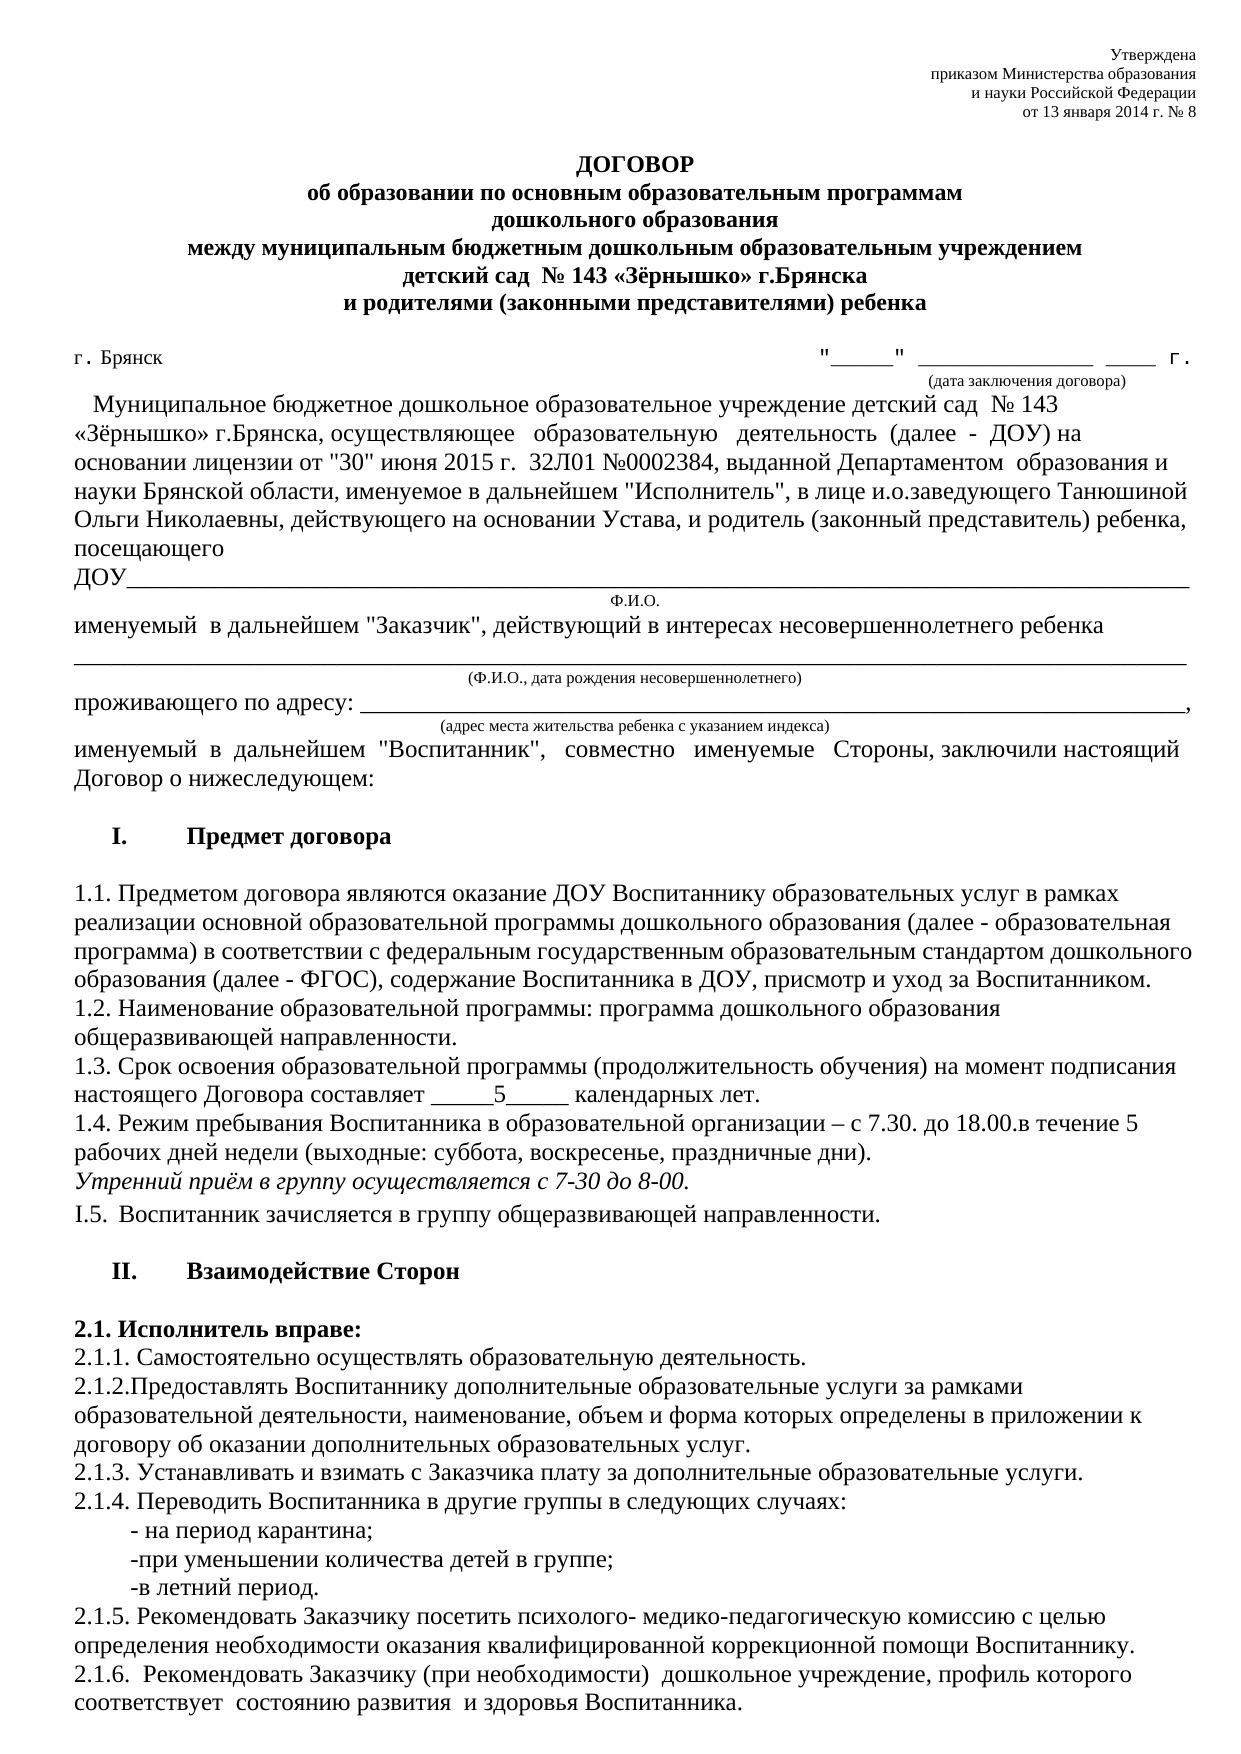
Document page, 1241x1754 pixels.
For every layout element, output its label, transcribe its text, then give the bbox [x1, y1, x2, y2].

text г. Брянск "_____" ______________ ____ г. [74, 344, 1196, 370]
text Утренний приём в группу осуществляется с 7-30 до 8-00. [74, 1166, 1196, 1194]
text 2.1.4. Переводить Воспитанника в другие группы в следующих случаях: [74, 1486, 1196, 1515]
text -при уменьшении количества детей в группе; [74, 1544, 1196, 1572]
text 1.2. Наименование образовательной программы: программа дошкольного образования общеразвивающей направленности. [74, 993, 1196, 1051]
text Ф.И.О. [74, 591, 1196, 610]
text (Ф.И.О., дата рождения несовершеннолетнего) [74, 667, 1196, 687]
text 1.1. Предметом договора являются оказание ДОУ Воспитаннику образовательных услуг в рамках реализации основной образовательной программы дошкольного образования (далее - образовательная программа) в соответствии с федеральным государственным образовательным стандартом дошкольного образования (далее - ФГОС), содержание Воспитанника в ДОУ, присмотр и уход за Воспитанником. [74, 878, 1196, 993]
text (дата заключения договора) [74, 370, 1196, 389]
list Воспитанник зачисляется в группу общеразвивающей направленности. [74, 1199, 1196, 1227]
text 2.1.2.Предоставлять Воспитаннику дополнительные образовательные услуги за рамками образовательной деятельности, наименование, объем и форма которых определены в приложении к договору об оказании дополнительных образовательных услуг. [74, 1371, 1196, 1457]
text детский сад № 143 «Зёрнышко» г.Брянска [74, 261, 1196, 288]
text 2.1.1. Самостоятельно осуществлять образовательную деятельность. [74, 1342, 1196, 1371]
list Взаимодействие Сторон [111, 1256, 1196, 1285]
text 2.1.6. Рекомендовать Заказчику (при необходимости) дошкольное учреждение, профиль которого соответствует состоянию развития и здоровья Воспитанника. [74, 1659, 1196, 1716]
text проживающего по адресу: __________________________________________________________________, [74, 687, 1196, 715]
text именуемый в дальнейшем "Заказчик", действующий в интересах несовершеннолетнего ребенка _________________________________________________________________________________________ [74, 610, 1196, 667]
text 1.3. Срок освоения образовательной программы (продолжительность обучения) на момент подписания настоящего Договора составляет _____5_____ календарных лет. [74, 1051, 1196, 1108]
text именуемый в дальнейшем "Воспитанник", совместно именуемые Стороны, заключили настоящий Договор о нижеследующем: [74, 734, 1196, 792]
text ДОГОВОР об образовании по основным образовательным программам дошкольного образования [74, 150, 1196, 233]
text 2.1.5. Рекомендовать Заказчику посетить психолого- медико-педагогическую комиссию с целью определения необходимости оказания квалифицированной коррекционной помощи Воспитаннику. [74, 1601, 1196, 1659]
text Муниципальное бюджетное дошкольное образовательное учреждение детский сад № 143 «Зёрнышко» г.Брянска, осуществляющее образовательную деятельность (далее - ДОУ) на основании лицензии от "30" июня . 32Л01 №0002384, выданной Департаментом образования и науки Брянской области, именуемое в дальнейшем "Исполнитель", в лице и.о.заведующего Танюшиной Ольги Николаевны, действующего на основании Устава, и родитель (законный представитель) ребенка, посещающего ДОУ_____________________________________________________________________________________ [74, 389, 1196, 591]
text 2.1.3. Устанавливать и взимать с Заказчика плату за дополнительные образовательные услуги. [74, 1457, 1196, 1486]
text - на период карантина; [74, 1515, 1196, 1544]
text -в летний период. [74, 1572, 1196, 1601]
list Предмет договора [111, 821, 1196, 849]
text Утверждена приказом Министерства образования и науки Российской Федерации от 13 января . № 8 [74, 44, 1196, 121]
text и родителями (законными представителями) ребенка [74, 288, 1196, 316]
text (адрес места жительства ребенка с указанием индекса) [74, 715, 1196, 734]
text 2.1. Исполнитель вправе: [74, 1314, 1196, 1342]
text между муниципальным бюджетным дошкольным образовательным учреждением [74, 233, 1196, 261]
text 1.4. Режим пребывания Воспитанника в образовательной организации – с 7.30. до 18.00.в течение 5 рабочих дней недели (выходные: суббота, воскресенье, праздничные дни). [74, 1108, 1196, 1166]
